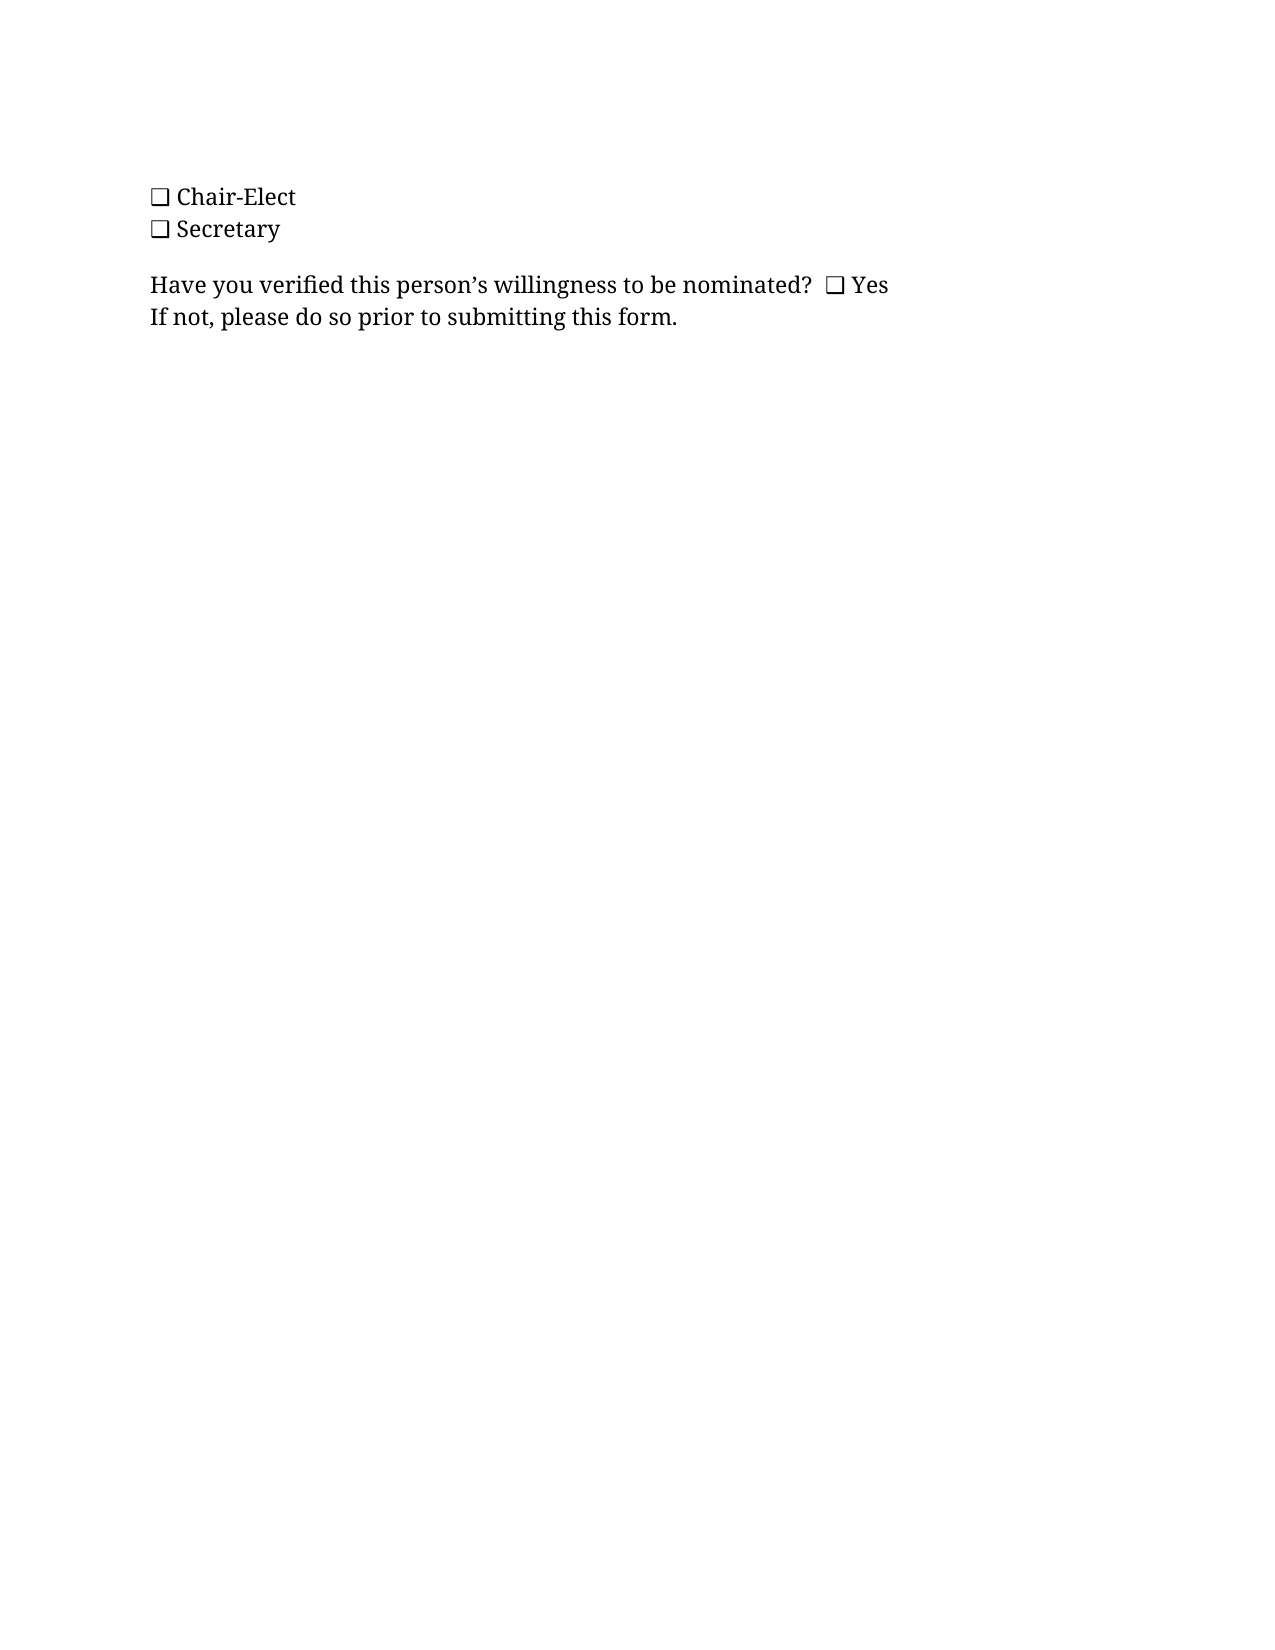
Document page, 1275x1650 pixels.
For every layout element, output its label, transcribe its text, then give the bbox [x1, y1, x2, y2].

text ❑ Secretary [150, 212, 1125, 244]
text ❑ Chair-Elect [150, 181, 1125, 212]
subtitle Have you verified this person’s willingness to be nominated? ❑ Yes [150, 269, 1125, 301]
text If not, please do so prior to submitting this form. [150, 301, 1125, 332]
